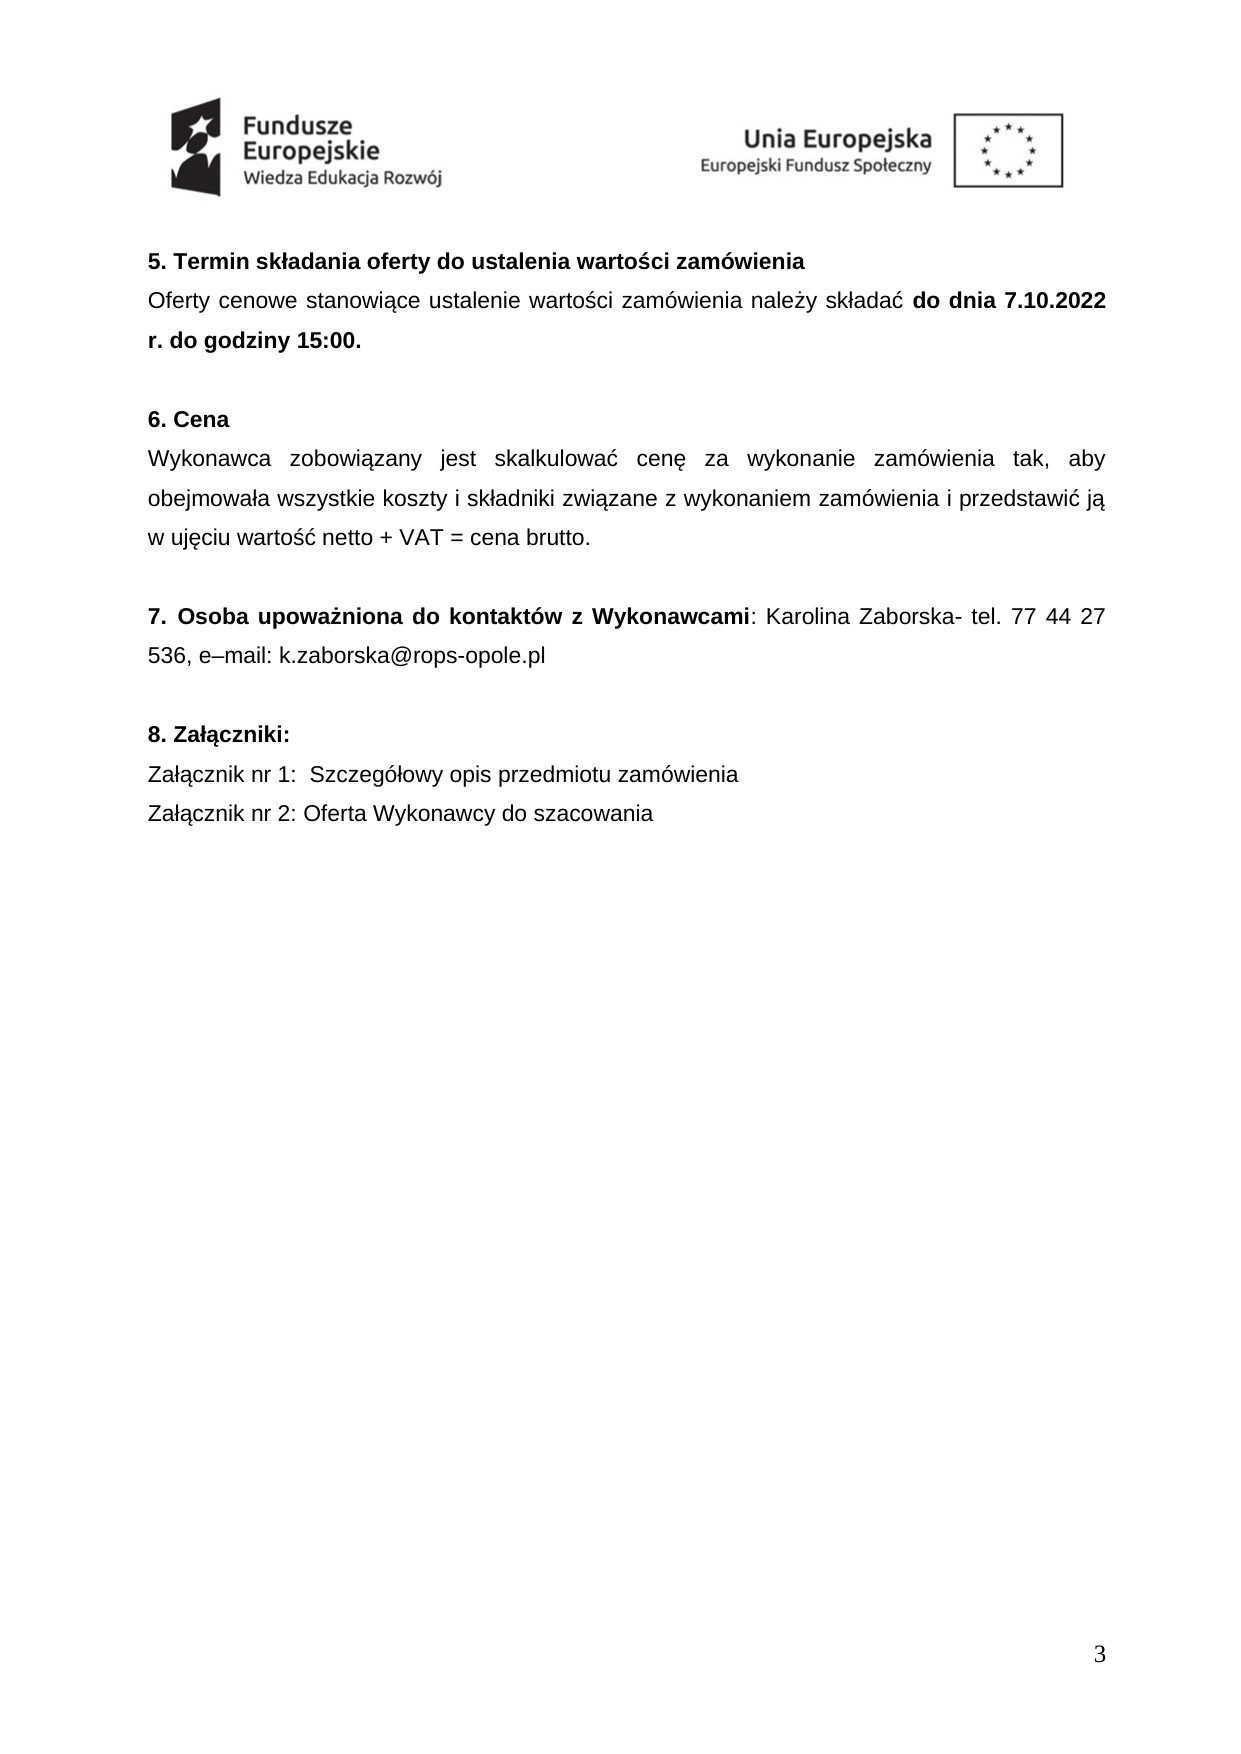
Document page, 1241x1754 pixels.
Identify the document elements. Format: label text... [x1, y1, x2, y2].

text Wykonawca zobowiązany jest skalkulować cenę za wykonanie zamówienia tak, aby obejmowała wszystkie koszty i składniki związane z wykonaniem zamówienia i przedstawić ją w ujęciu wartość netto + VAT = cena brutto. [148, 445, 1106, 550]
text Załącznik nr 2: Oferta Wykonawcy do szacowania [148, 800, 1106, 827]
text 8. Załączniki: [148, 721, 1106, 748]
text 5. Termin składania oferty do ustalenia wartości zamówienia [148, 248, 1106, 274]
list Oferty cenowe stanowiące ustalenie wartości zamówienia należy składać do dnia 7.10.2022 r. do godziny 15:00. [148, 287, 1106, 353]
list 7. Osoba upoważniona do kontaktów z Wykonawcami: Karolina Zaborska- tel. 77 44 27 536, e–mail: k.zaborska@rops-opole.pl [148, 603, 1106, 669]
text Załącznik nr 1: Szczegółowy opis przedmiotu zamówienia [148, 761, 1106, 787]
picture [147, 73, 1093, 219]
text 6. Cena [148, 406, 1106, 432]
